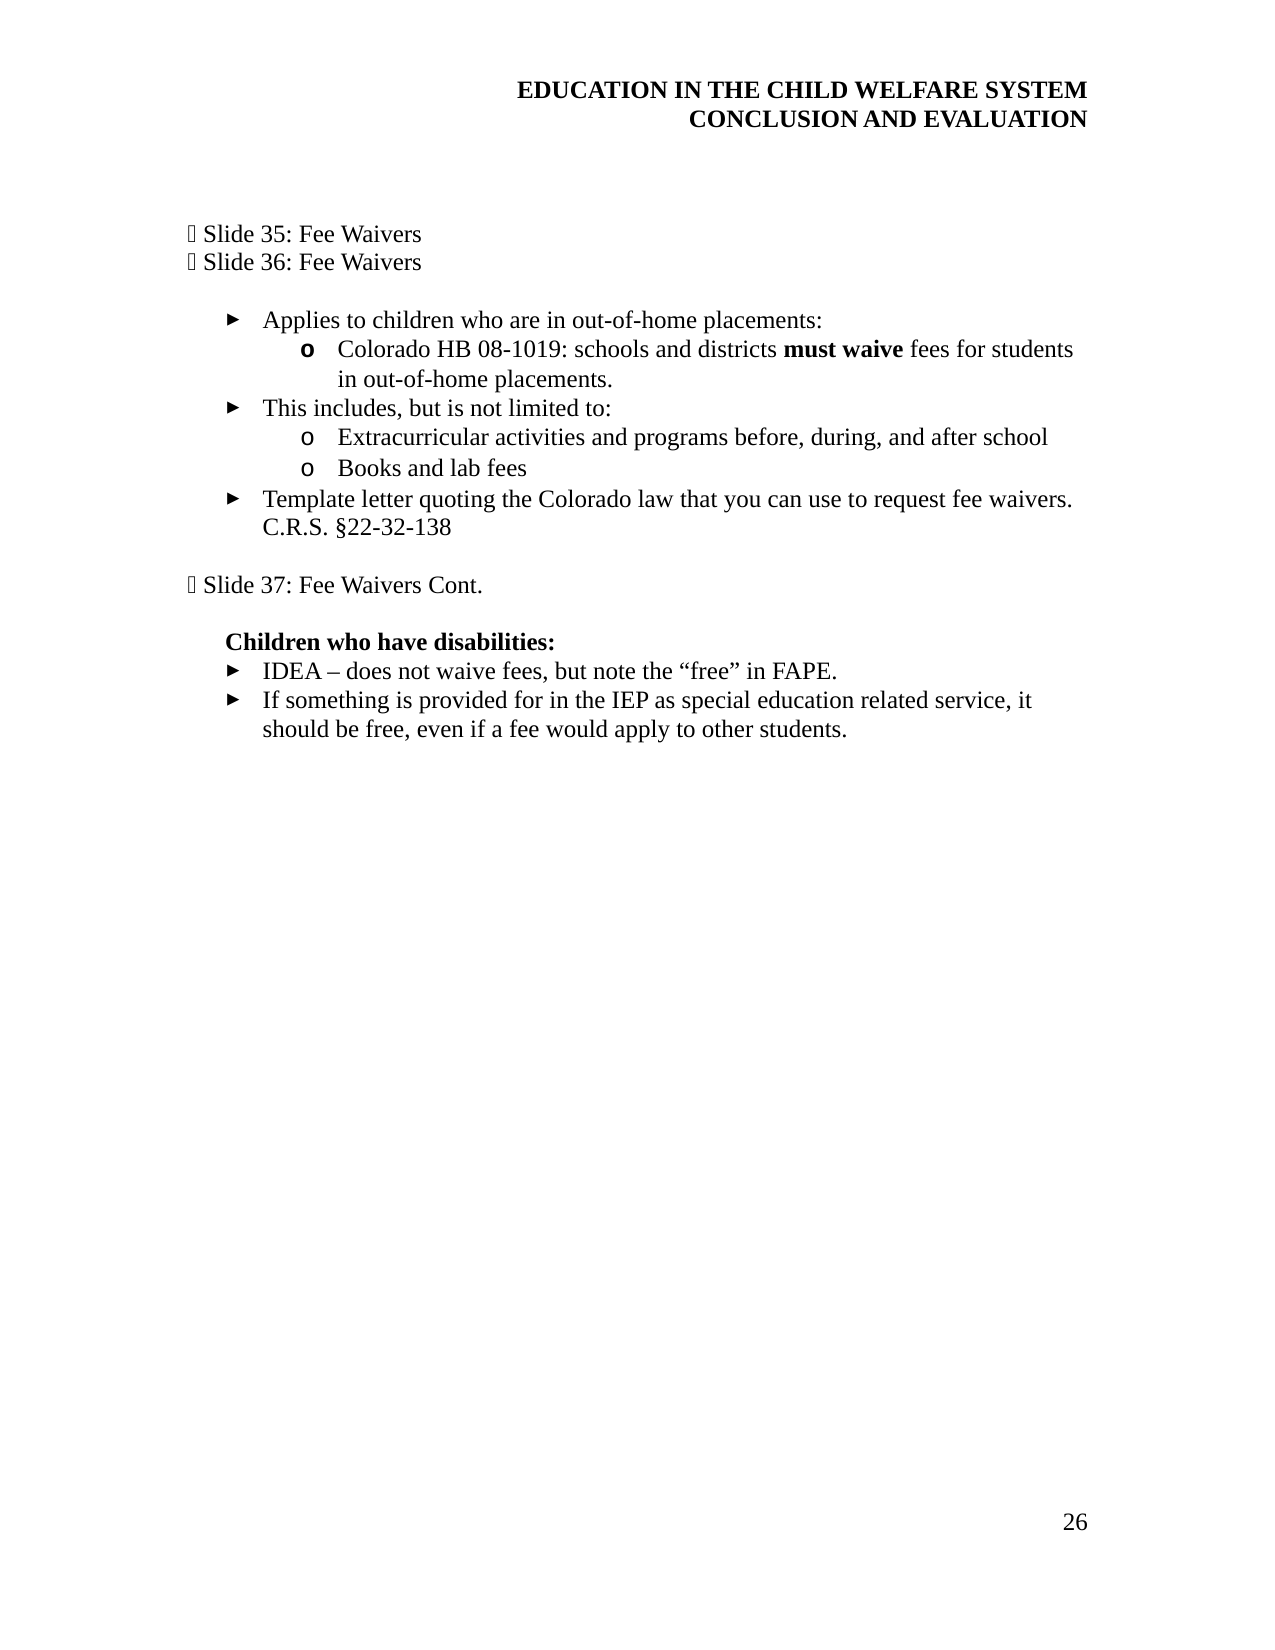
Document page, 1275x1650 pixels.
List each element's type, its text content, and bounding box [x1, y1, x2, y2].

list Template letter quoting the Colorado law that you can use to request fee waivers. C.R.S. §22-32-138 [225, 484, 1088, 541]
list If something is provided for in the IEP as special education related service, it should be free, even if a fee would apply to other students. [225, 685, 1088, 742]
text Slide 36: Fee Waivers [187, 247, 1088, 276]
list Extracurricular activities and programs before, during, and after school [300, 422, 1088, 453]
list This includes, but is not limited to: [225, 393, 1088, 422]
text Children who have disabilities: [187, 627, 1088, 656]
list IDEA – does not waive fees, but note the “free” in FAPE. [225, 656, 1088, 685]
text Slide 37: Fee Waivers Cont. [187, 570, 1088, 599]
text Slide 35: Fee Waivers [187, 219, 1088, 247]
list Books and lab fees [300, 453, 1088, 484]
list Applies to children who are in out-of-home placements: [225, 305, 1088, 334]
list Colorado HB 08-1019: schools and districts must waive fees for students in out-of-home placements. [300, 334, 1088, 393]
